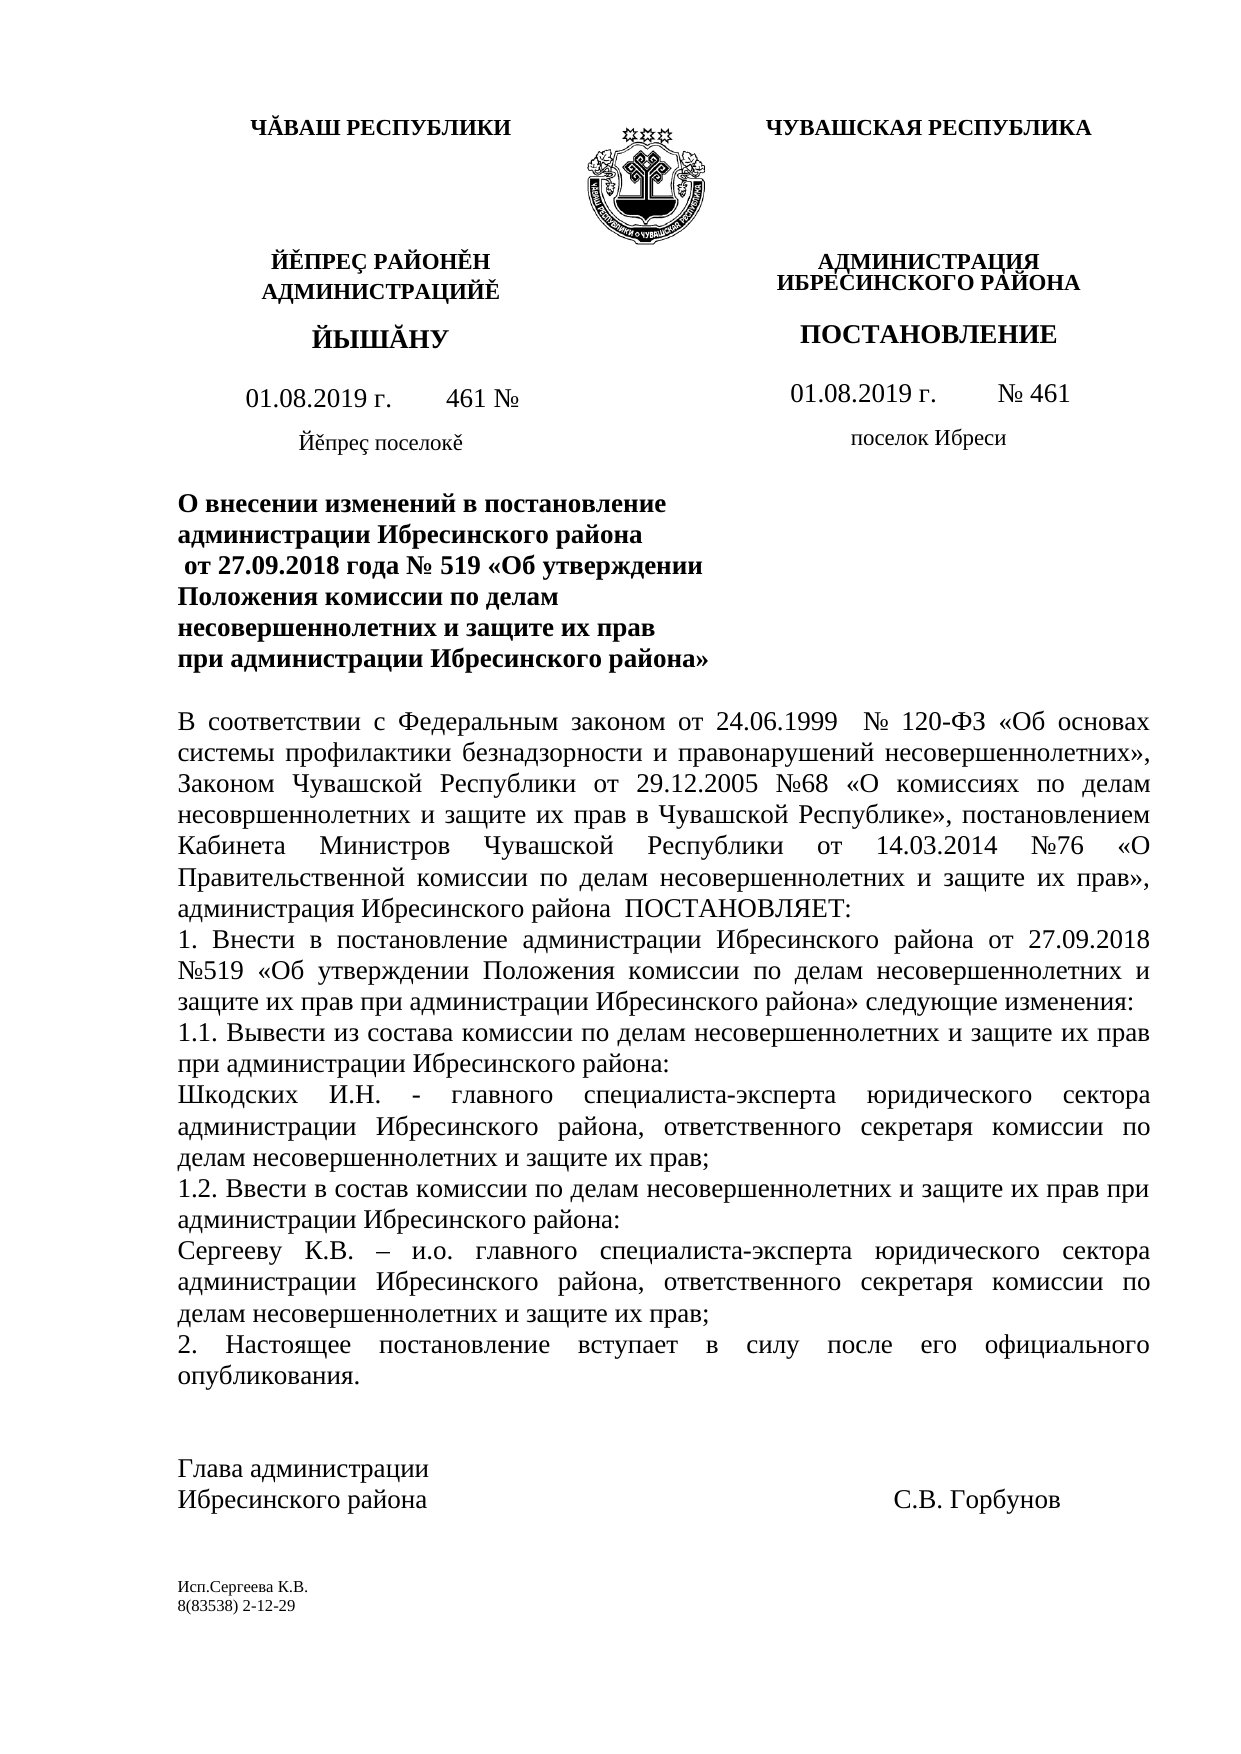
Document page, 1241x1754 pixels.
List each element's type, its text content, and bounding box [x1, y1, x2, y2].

text от 27.09.2018 года № 519 «Об утверждении [177, 549, 1152, 580]
text Шкодских И.Н. - главного специалиста-эксперта юридического сектора администрации Ибресинского района, ответственного секретаря комиссии по делам несовершеннолетних и защите их прав; [177, 1079, 1152, 1172]
text 1.2. Ввести в состав комиссии по делам несовершеннолетних и защите их прав при администрации Ибресинского района: [177, 1172, 1152, 1234]
table_header ЧУВАШСКАЯ РЕСПУБЛИКА [713, 118, 1144, 245]
table_header [595, 118, 713, 487]
text 1.1. Вывести из состава комиссии по делам несовершеннолетних и защите их прав при администрации Ибресинского района: [177, 1016, 1152, 1079]
text 1. Внести в постановление администрации Ибресинского района от 27.09.2018 №519 «Об утверждении Положения комиссии по делам несовершеннолетних и защите их прав при администрации Ибресинского района» следующие изменения: [177, 923, 1152, 1016]
picture [587, 126, 706, 245]
table_header ЧĂВАШ РЕСПУБЛИКИ [166, 118, 595, 245]
text Сергееву К.В. – и.о. главного специалиста-эксперта юридического сектора администрации Ибресинского района, ответственного секретаря комиссии по делам несовершеннолетних и защите их прав; [177, 1234, 1152, 1328]
text Ибресинского района С.В. Горбунов [177, 1483, 1152, 1515]
text 8(83538) 2-12-29 [177, 1596, 1152, 1615]
text при администрации Ибресинского района» [177, 643, 1152, 674]
text О внесении изменений в постановление [177, 487, 1152, 518]
text несовершеннолетних и защите их прав [177, 611, 1152, 643]
text Исп.Сергеева К.В. [177, 1577, 1152, 1596]
text 2. Настоящее постановление вступает в силу после его официального опубликования. [177, 1328, 1152, 1390]
text Положения комиссии по делам [177, 580, 1152, 611]
table_cell ЙĚПРЕÇ РАЙОНĚН АДМИНИСТРАЦИЙĚ ЙЫШĂНУ 01.08.2019 г. 461 № Йěпреç поселокě [166, 245, 595, 487]
table_cell АДМИНИСТРАЦИЯ ИБРЕСИНСКОГО РАЙОНА ПОСТАНОВЛЕНИЕ 01.08.2019 г. № 461 поселок Ибреси [713, 245, 1144, 487]
text В соответствии с Федеральным законом от 24.06.1999 № 120-ФЗ «Об основах системы профилактики безнадзорности и правонарушений несовершеннолетних», Законом Чувашской Республики от 29.12.2005 №68 «О комиссиях по делам несовршеннолетних и защите их прав в Чувашской Республике», постановлением Кабинета Министров Чувашской Республики от 14.03.2014 №76 «О Правительственной комиссии по делам несовершеннолетних и защите их прав», администрация Ибресинского района ПОСТАНОВЛЯЕТ: [177, 705, 1152, 923]
text администрации Ибресинского района [177, 518, 1152, 549]
text Глава администрации [177, 1452, 1152, 1483]
